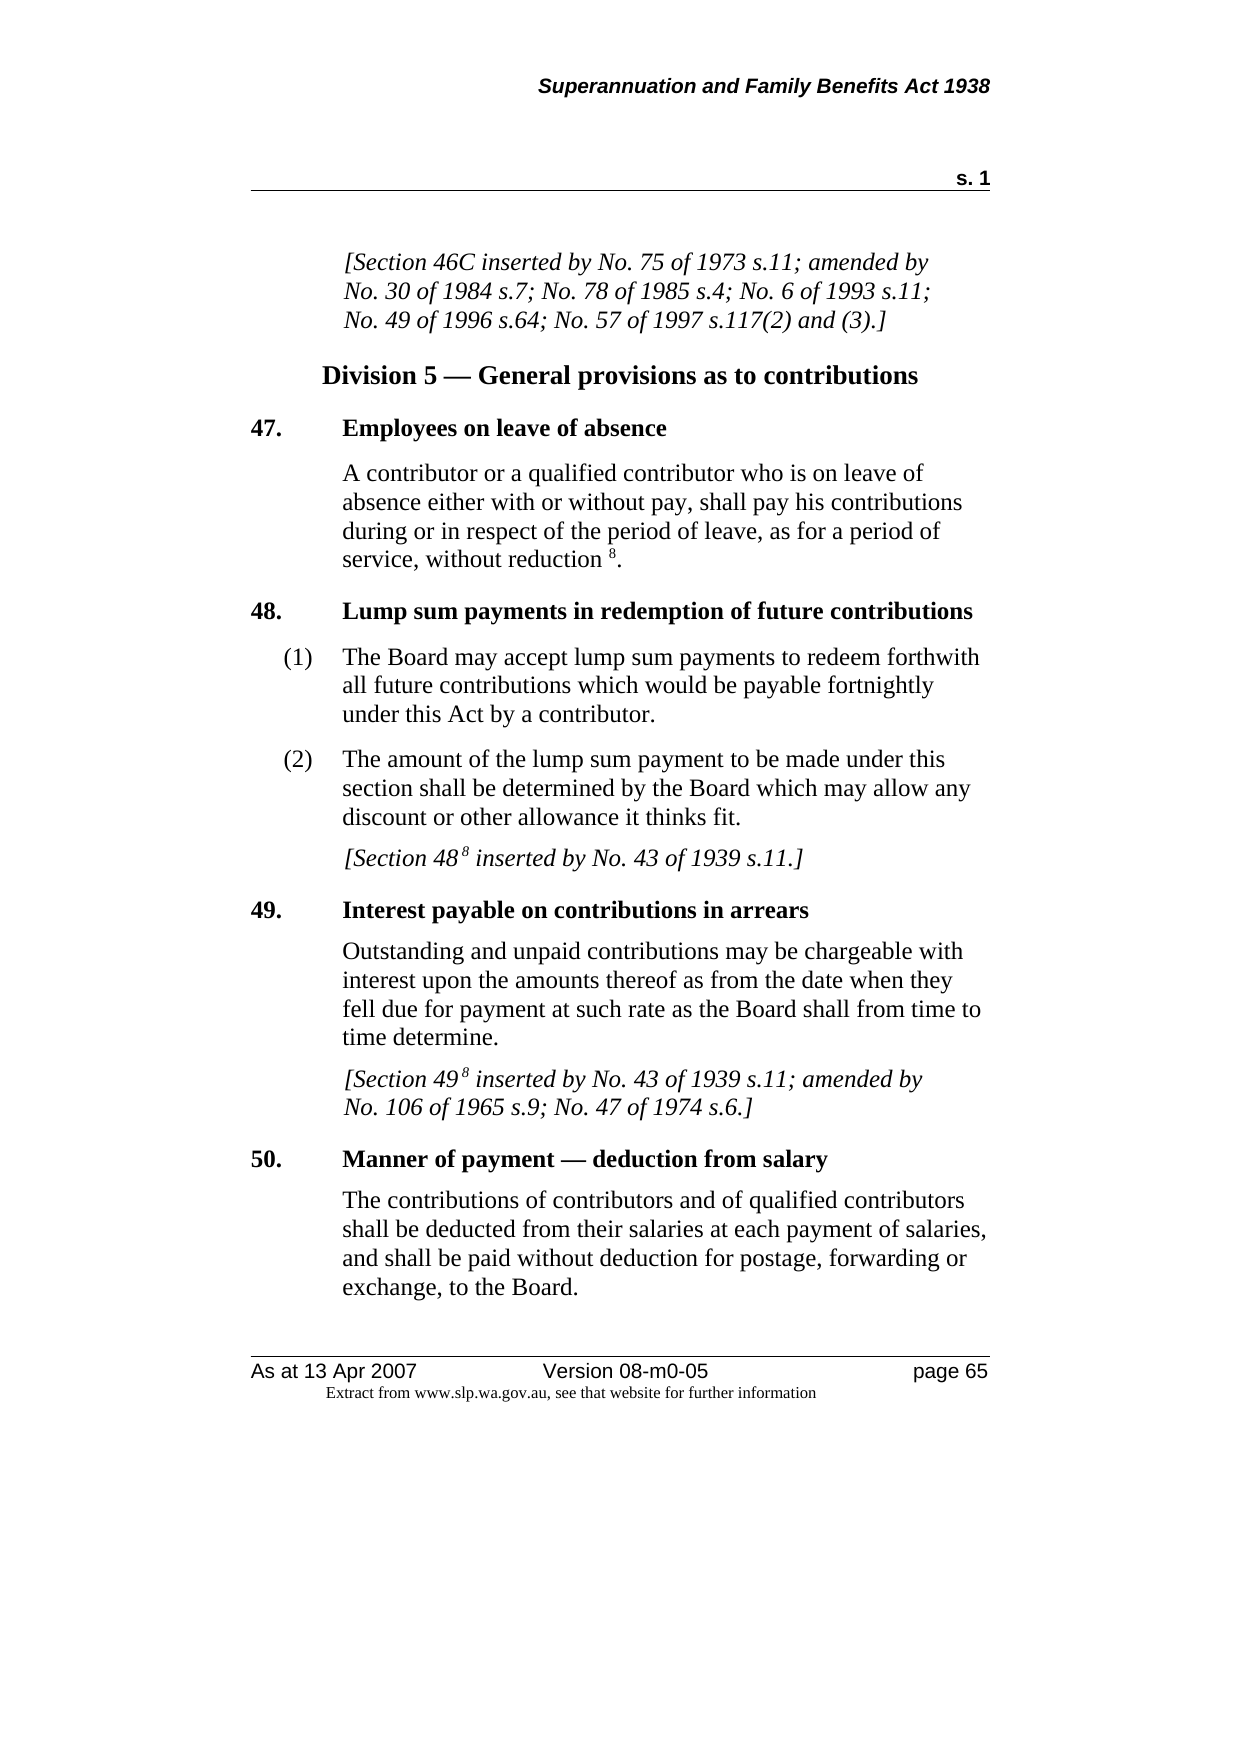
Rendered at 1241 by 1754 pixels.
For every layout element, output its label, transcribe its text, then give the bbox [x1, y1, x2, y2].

text A contributor or a qualified contributor who is on leave of absence either with or without pay, shall pay his contributions during or in respect of the period of leave, as for a period of service, without reduction 8. [251, 458, 990, 573]
subtitle Division 5 — General provisions as to contributions [251, 359, 990, 390]
text (2) The amount of the lump sum payment to be made under this section shall be determined by the Board which may allow any discount or other allowance it thinks fit. [251, 744, 990, 831]
text [Section 48 8 inserted by No. 43 of 1939 s.11.] [251, 843, 990, 872]
text Outstanding and unpaid contributions may be chargeable with interest upon the amounts thereof as from the date when they fell due for payment at such rate as the Board shall from time to time determine. [251, 936, 990, 1051]
subtitle 47. Employees on leave of absence [251, 413, 990, 442]
subtitle 50. Manner of payment — deduction from salary [251, 1144, 990, 1173]
text (1) The Board may accept lump sum payments to redeem forthwith all future contributions which would be payable fortnightly under this Act by a contributor. [251, 642, 990, 728]
text [Section 46C inserted by No. 75 of 1973 s.11; amended by No. 30 of 1984 s.7; No. 78 of 1985 s.4; No. 6 of 1993 s.11; No. 49 of 1996 s.64; No. 57 of 1997 s.117(2) and (3).] [251, 247, 990, 334]
subtitle 49. Interest payable on contributions in arrears [251, 895, 990, 924]
text The contributions of contributors and of qualified contributors shall be deducted from their salaries at each payment of salaries, and shall be paid without deduction for postage, forwarding or exchange, to the Board. [251, 1185, 990, 1300]
text [Section 49 8 inserted by No. 43 of 1939 s.11; amended by No. 106 of 1965 s.9; No. 47 of 1974 s.6.] [251, 1064, 990, 1121]
subtitle 48. Lump sum payments in redemption of future contributions [251, 596, 990, 625]
